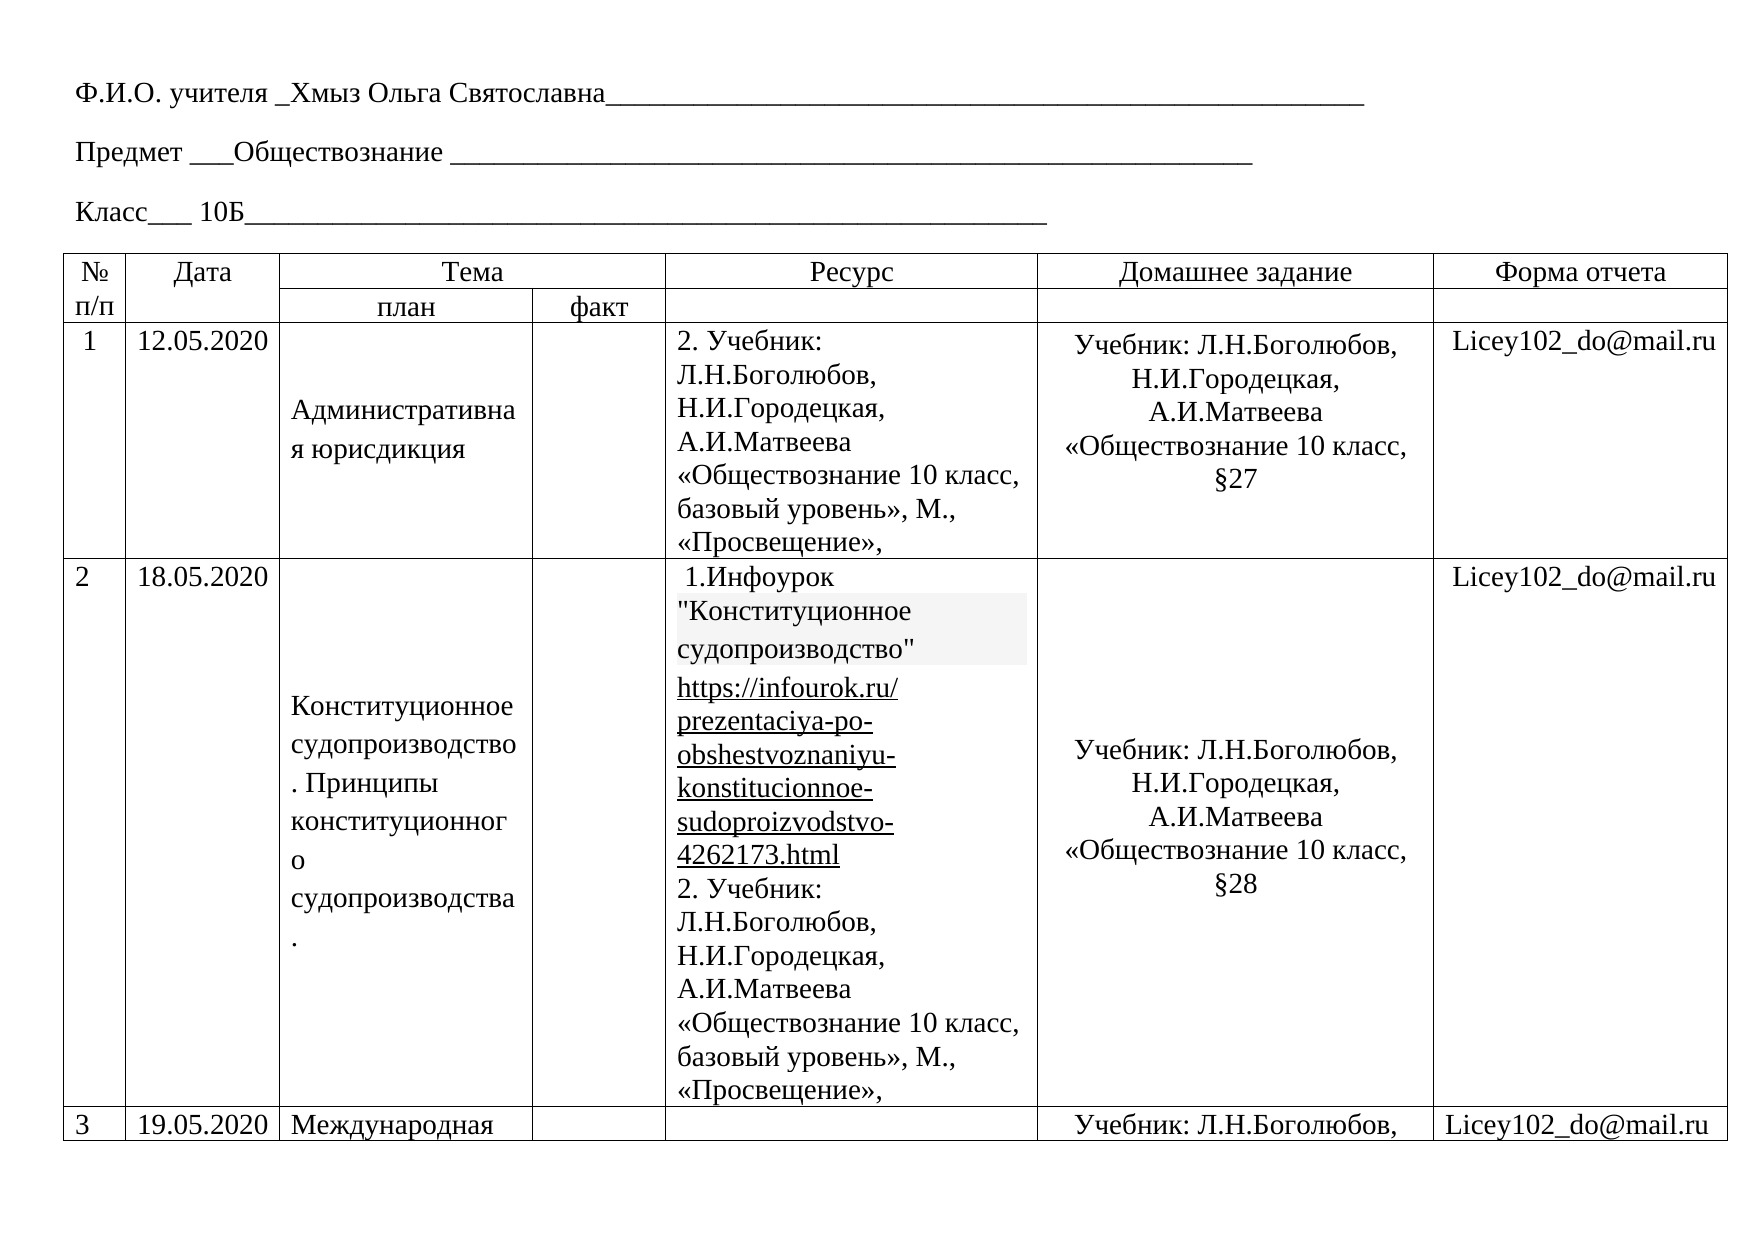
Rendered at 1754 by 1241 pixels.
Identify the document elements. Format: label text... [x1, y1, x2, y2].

table_cell Licey102_do@mail.ru [1434, 1107, 1727, 1140]
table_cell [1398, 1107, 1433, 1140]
table_cell 2. Учебник: Л.Н.Боголюбов, Н.И.Городецкая, А.И.Матвеева «Обществознание 10 класс, базовый уровень», М., «Просвещение», [666, 323, 1037, 558]
table_header № п/п [64, 254, 125, 322]
text Предмет ___Обществознание _______________________________________________________ [75, 134, 1679, 168]
table_cell [533, 1107, 665, 1140]
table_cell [666, 1107, 1037, 1140]
text Класс___ 10Б_______________________________________________________ [75, 194, 1679, 227]
table_cell Конституционное судопроизводство. Принципы конституционного судопроизводства. [280, 559, 532, 1106]
text Ф.И.О. учителя _Хмыз Ольга Святославна____________________________________________________ [75, 75, 1679, 108]
table_cell 19.05.2020 [126, 1107, 279, 1140]
table_cell [666, 289, 1037, 322]
table_cell план [280, 289, 532, 322]
table_header Дата [126, 254, 279, 322]
table_cell 2 [64, 559, 125, 1106]
table_cell Административная юрисдикция [280, 323, 532, 558]
table_cell [1038, 289, 1433, 322]
table_cell 1 [64, 323, 125, 558]
table_cell [1434, 289, 1727, 322]
table_header Форма отчета [1434, 254, 1727, 288]
table_cell 3 [64, 1107, 125, 1140]
table_cell [533, 323, 665, 558]
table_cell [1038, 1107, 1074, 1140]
table_header Домашнее задание [1038, 254, 1433, 288]
table_header Ресурс [666, 254, 1037, 288]
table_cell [280, 1107, 532, 1140]
table_cell Учебник: Л.Н.Боголюбов, Н.И.Городецкая, А.И.Матвеева «Обществознание 10 класс, §28 [1038, 559, 1433, 1106]
table_cell [533, 559, 665, 1106]
table_cell 12.05.2020 [126, 323, 279, 558]
table_cell 18.05.2020 [126, 559, 279, 1106]
table_cell Licey102_do@mail.ru [1434, 559, 1727, 1106]
table_cell факт [533, 289, 665, 322]
table_cell Licey102_do@mail.ru [1434, 323, 1727, 558]
table_cell Учебник: Л.Н.Боголюбов, Н.И.Городецкая, А.И.Матвеева «Обществознание 10 класс, §27 [1038, 323, 1433, 558]
table_cell 1.Инфоурок "Конституционное судопроизводство" https://infourok.ru/prezentaciya-po-obshestvoznaniyu-konstitucionnoe-sudoproizvodstvo-4262173.html 2. Учебник: Л.Н.Боголюбов, Н.И.Городецкая, А.И.Матвеева «Обществознание 10 класс, базовый уровень», М., «Просвещение», [666, 559, 1037, 1106]
table_header Тема [280, 254, 665, 288]
